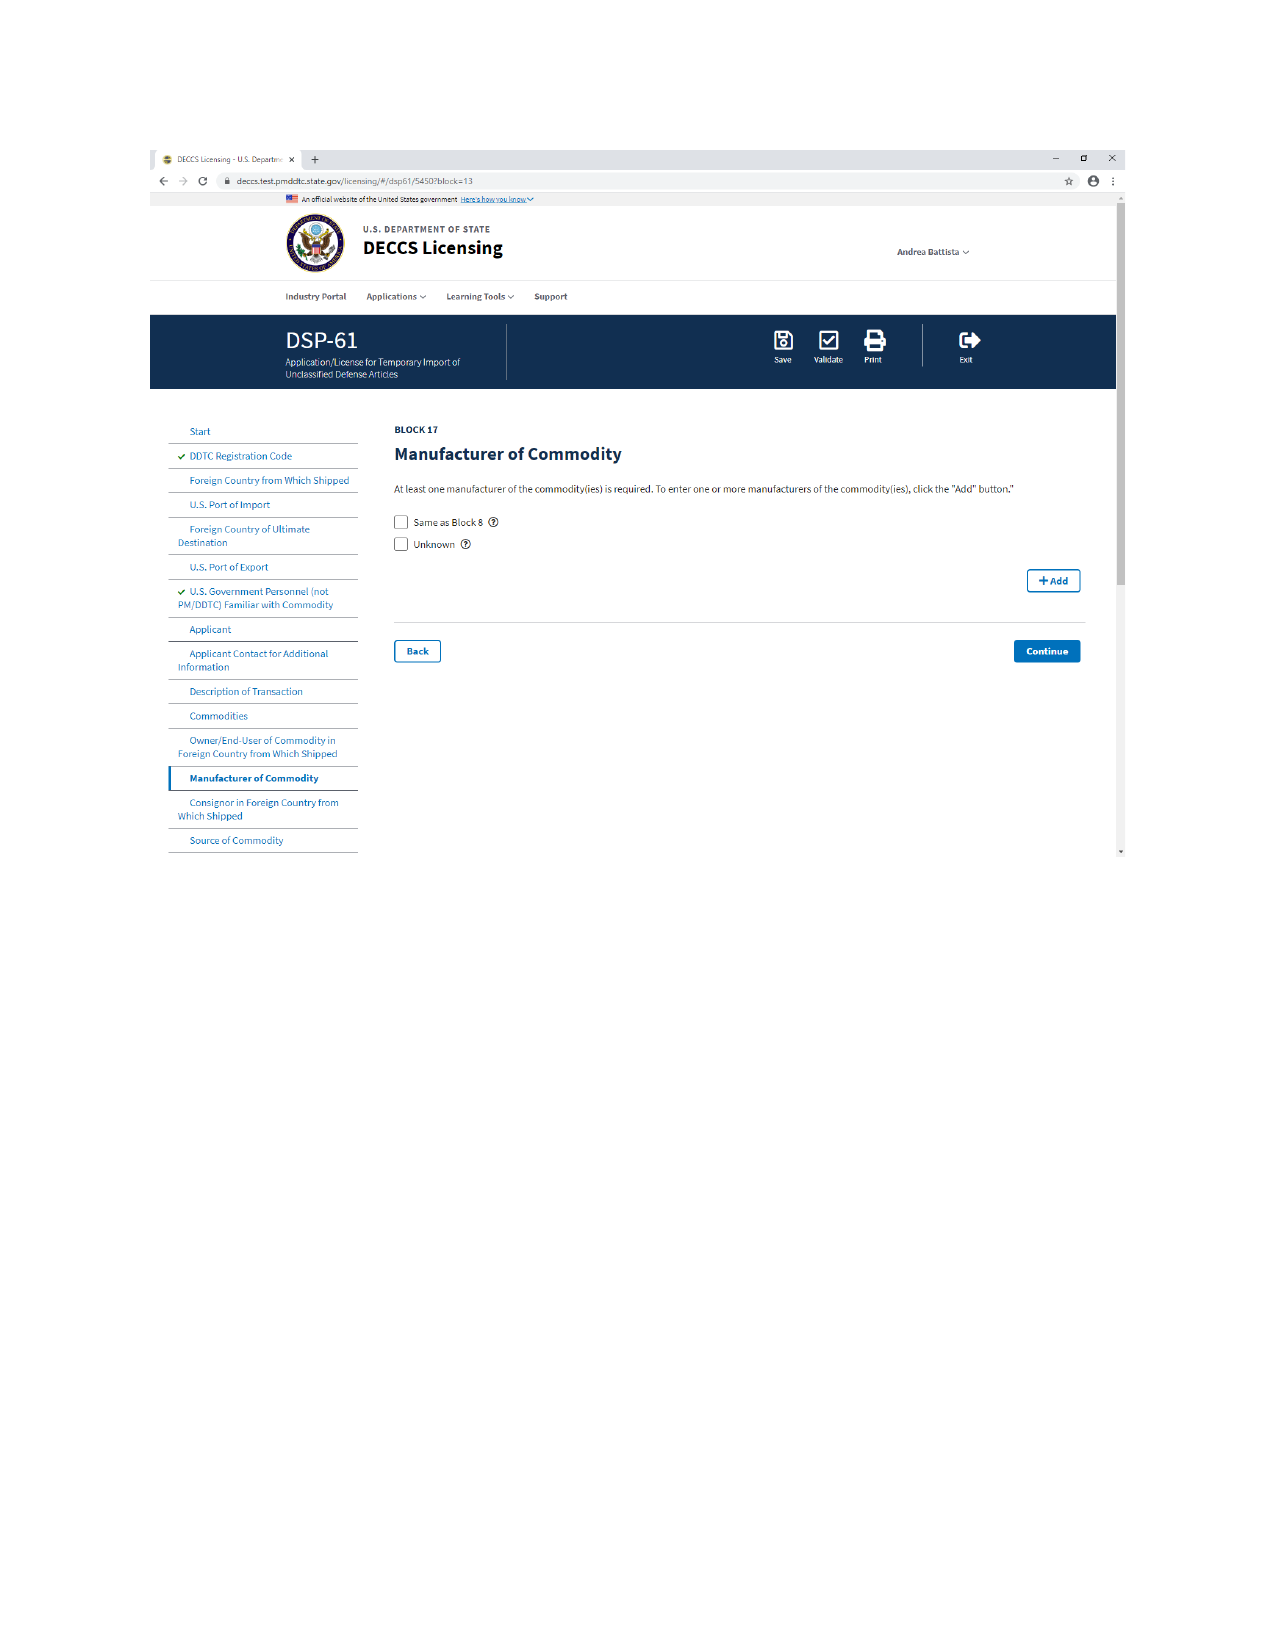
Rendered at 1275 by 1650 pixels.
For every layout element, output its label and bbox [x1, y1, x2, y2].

picture [150, 150, 1125, 857]
